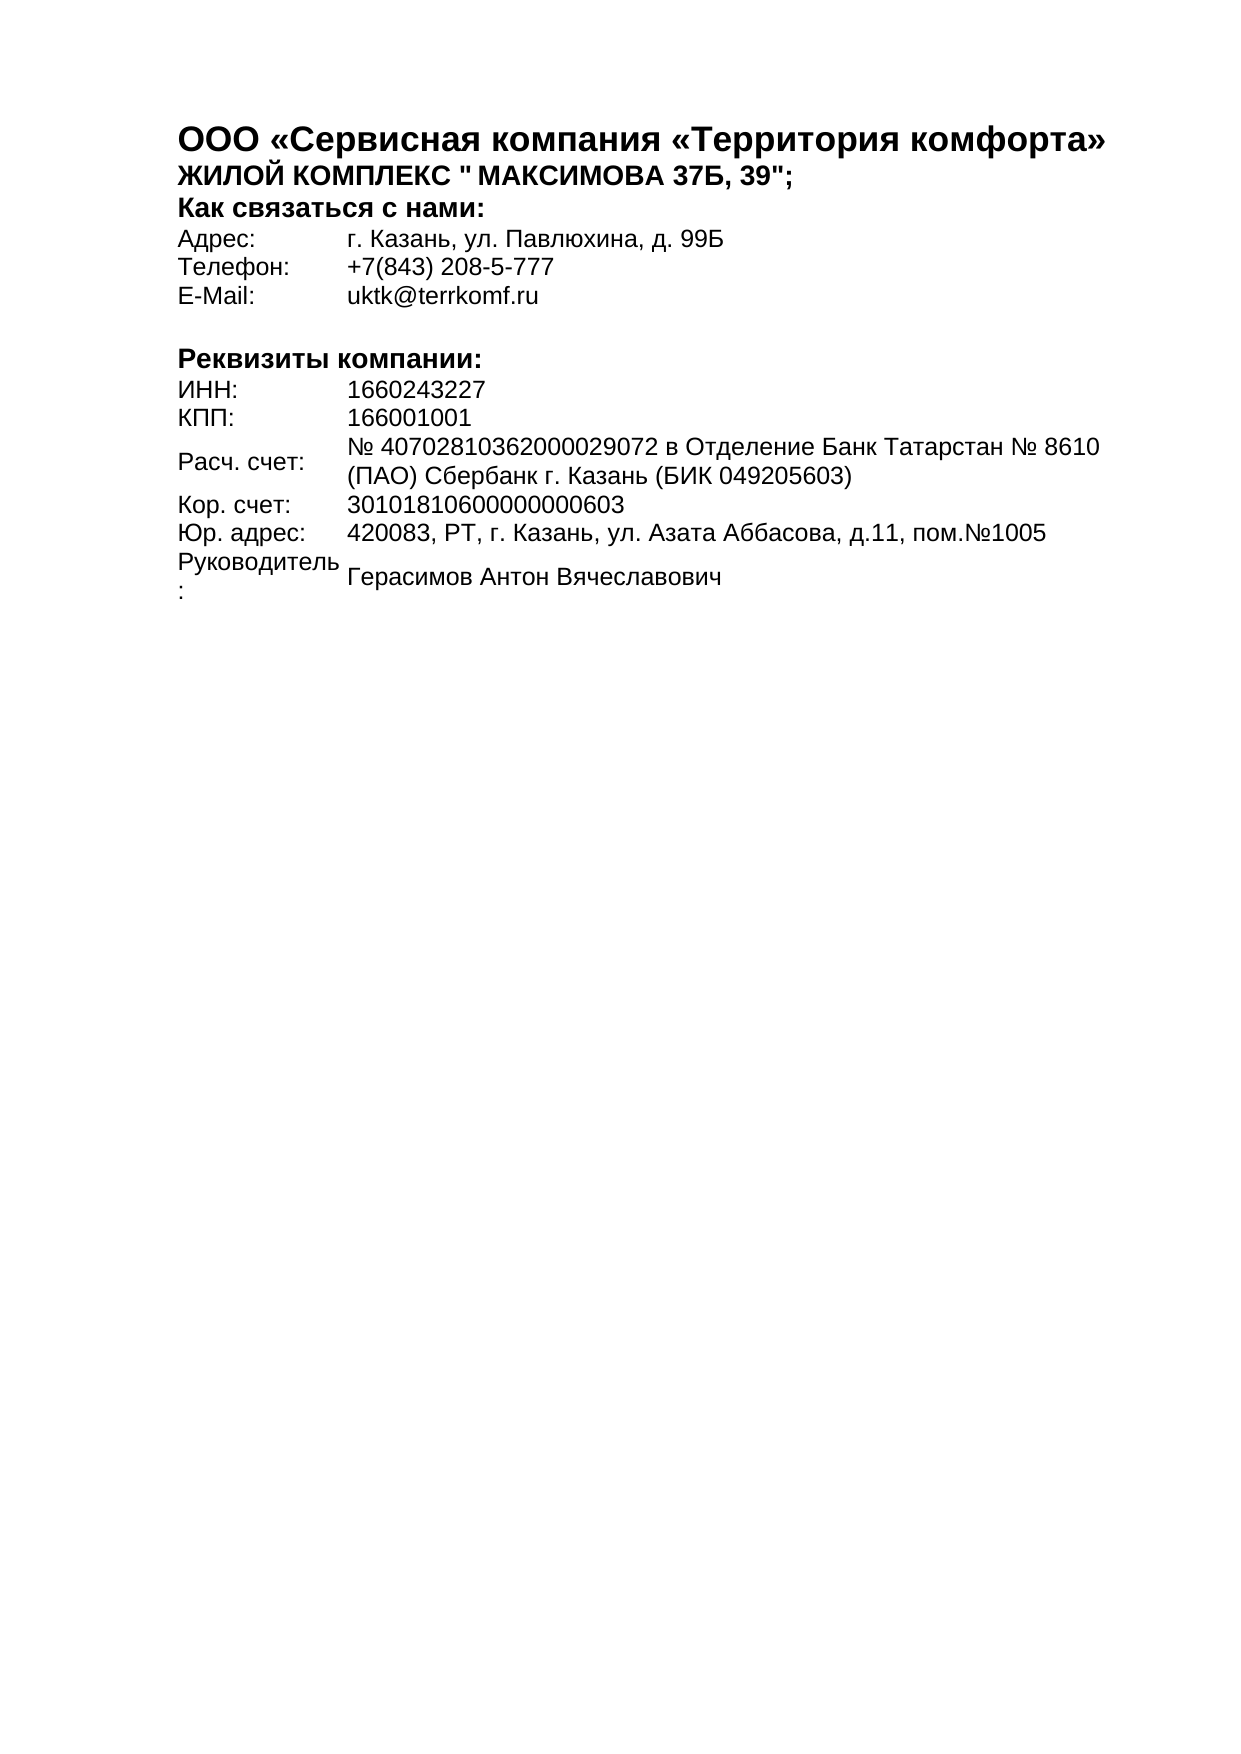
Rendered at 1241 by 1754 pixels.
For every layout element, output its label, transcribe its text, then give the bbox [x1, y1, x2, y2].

table_cell Юр. адрес: [177, 519, 347, 547]
text Как связаться с нами: [177, 191, 1152, 224]
text ЖИЛОЙ КОМПЛЕКС " МАКСИМОВА 37Б, 39"; [177, 159, 1152, 191]
table_cell Телефон: [177, 253, 347, 281]
table_cell 420083, РТ, г. Казань, ул. Азата Аббасова, д.11, пом.№1005 [347, 519, 1152, 547]
table_cell КПП: [177, 404, 347, 432]
table_cell 1660243227 [347, 375, 1152, 403]
table_cell Расч. счет: [177, 432, 347, 490]
table_cell uktk@terrkomf.ru [347, 281, 1152, 310]
table_cell 166001001 [347, 404, 1152, 432]
table_header Адрес: [177, 224, 347, 252]
text ООО «Сервисная компания «Территория комфорта» [177, 118, 1152, 159]
table_cell Реквизиты компании: [177, 310, 1152, 375]
table_cell +7(843) 208-5-777 [347, 253, 1152, 281]
table_header г. Казань, ул. Павлюхина, д. 99Б [347, 224, 1152, 252]
table_cell ИНН: [177, 375, 347, 403]
table_cell Руководитель: [177, 547, 347, 605]
table_cell № 40702810362000029072 в Отделение Банк Татарстан № 8610 (ПАО) Сбербанк г. Казань (БИК 049205603) [347, 432, 1152, 490]
table_cell Кор. счет: [177, 490, 347, 518]
table_cell Герасимов Антон Вячеславович [347, 547, 1152, 605]
table_cell E-Mail: [177, 281, 347, 310]
table_cell 30101810600000000603 [347, 490, 1152, 518]
